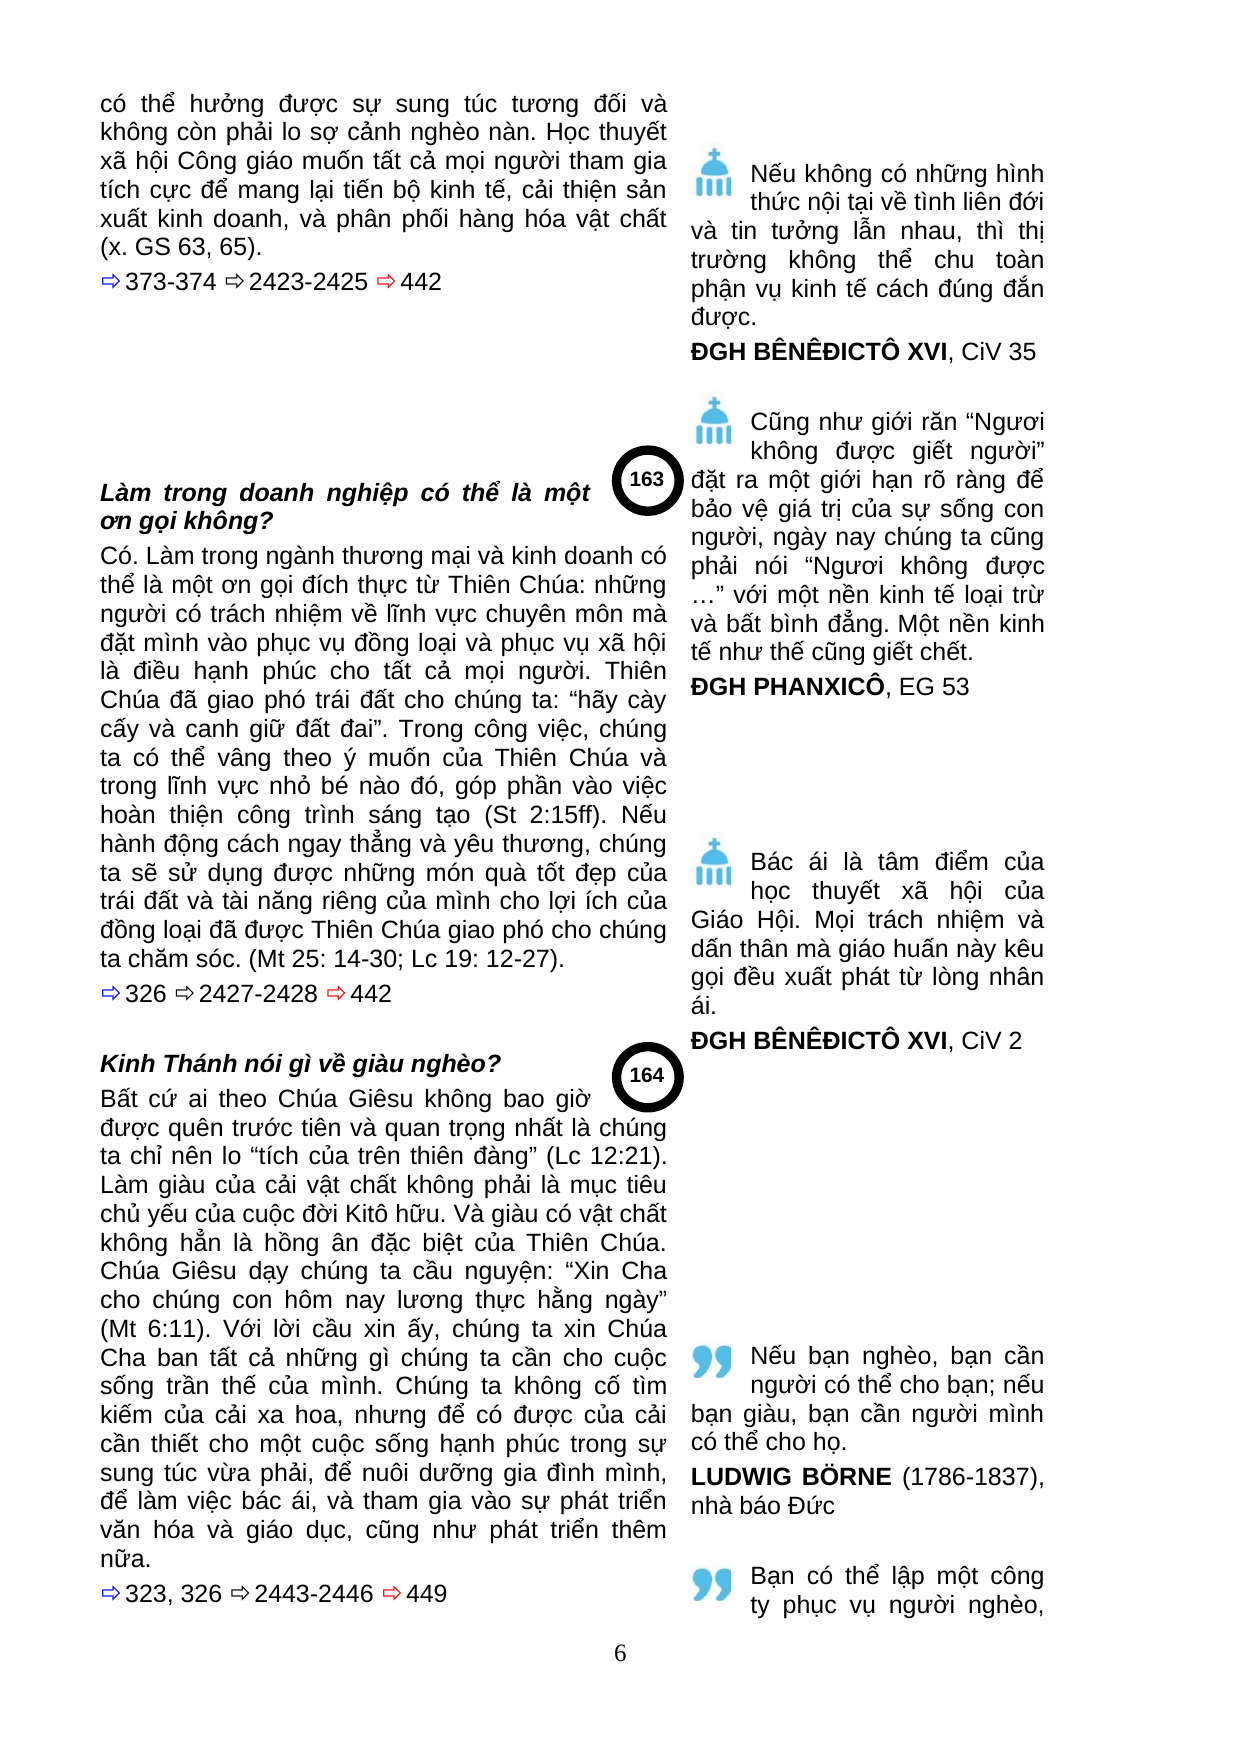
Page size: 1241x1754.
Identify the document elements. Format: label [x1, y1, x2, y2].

picture [690, 1565, 731, 1599]
table_header [679, 89, 1056, 1619]
picture [690, 1342, 731, 1377]
picture [690, 391, 731, 445]
table_header [89, 89, 679, 1619]
picture [690, 142, 731, 196]
picture [690, 832, 731, 886]
